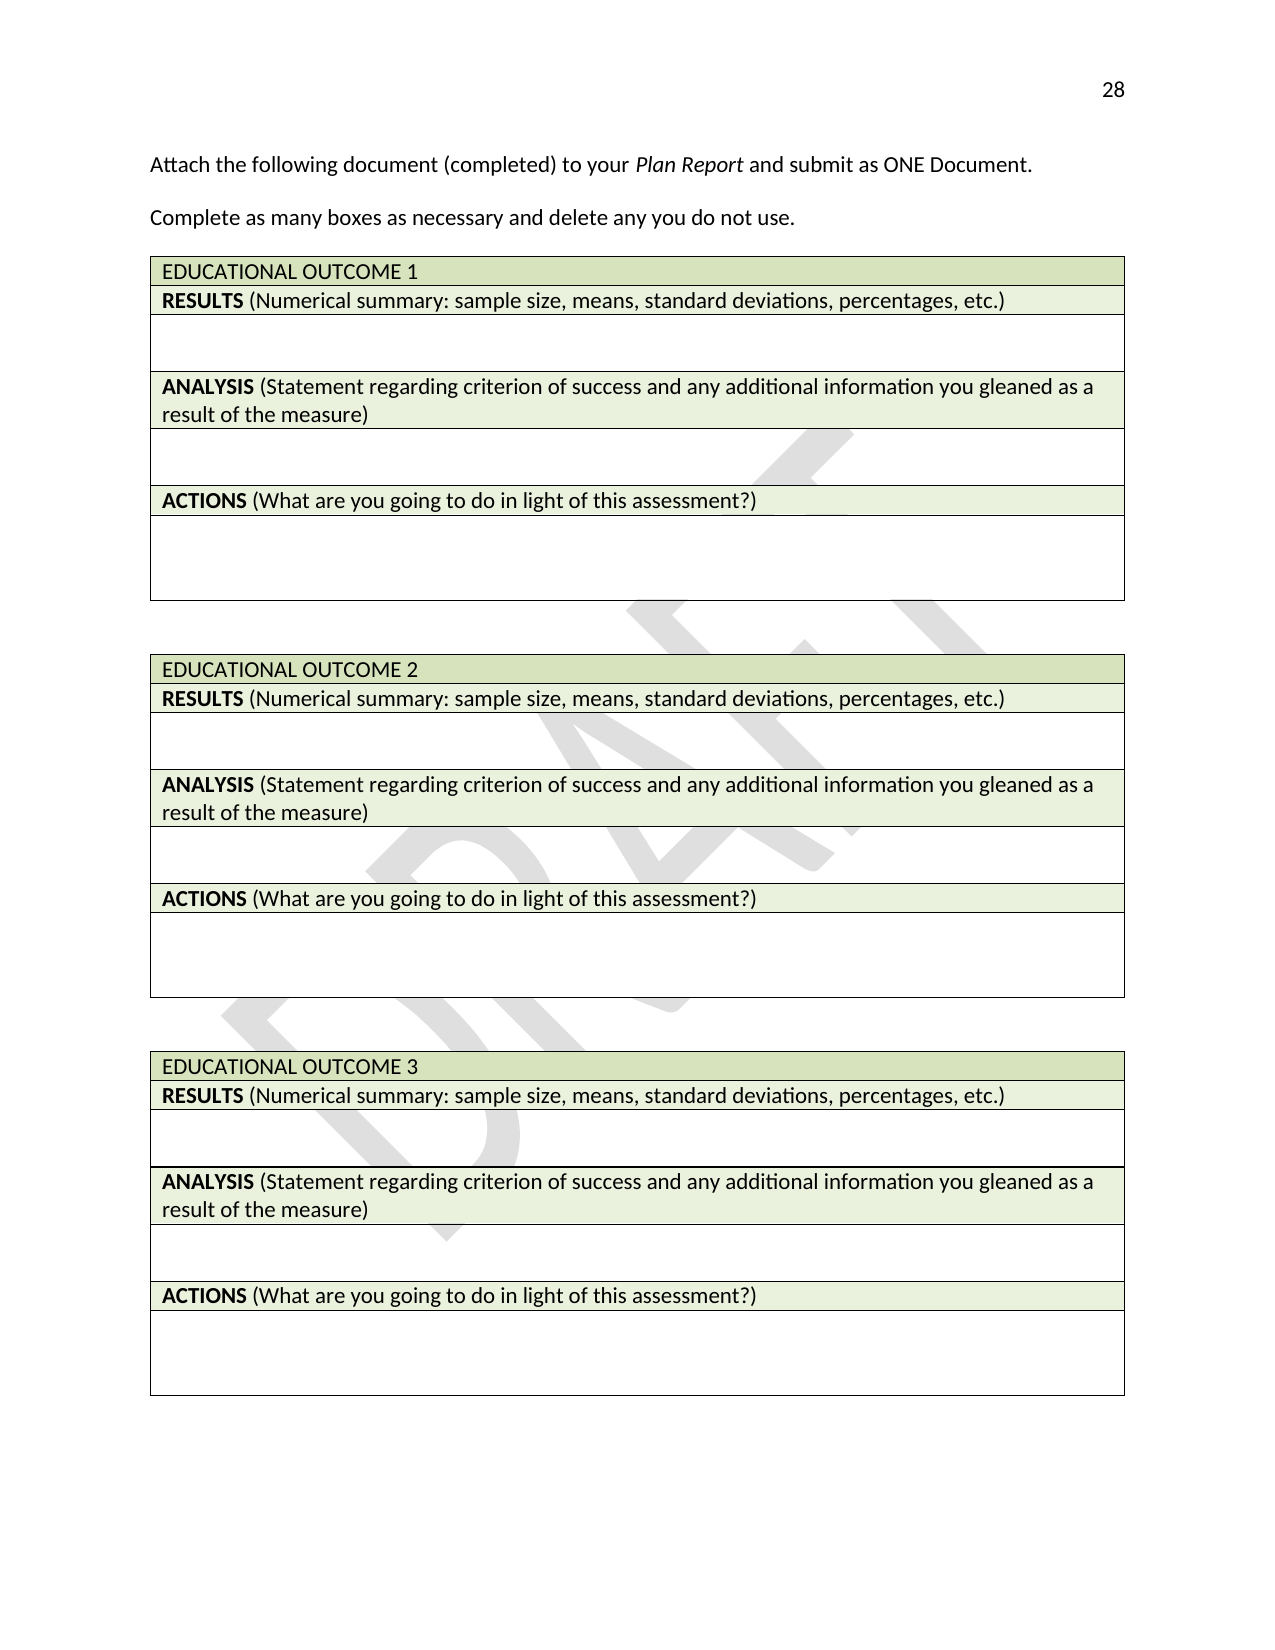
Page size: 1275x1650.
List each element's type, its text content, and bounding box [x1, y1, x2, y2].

table_cell [151, 516, 1124, 599]
table_header EDUCATIONAL OUTCOME 3 [151, 1052, 1124, 1080]
table_cell [151, 429, 1124, 485]
table_cell [151, 1225, 1124, 1281]
table_cell [151, 827, 1124, 883]
table_cell ANALYSIS (Statement regarding criterion of success and any additional information you gleaned as a result of the measure) [151, 372, 1124, 428]
table_cell [151, 1311, 1124, 1395]
table_cell ANALYSIS (Statement regarding criterion of success and any additional information you gleaned as a result of the measure) [151, 770, 1124, 826]
table_cell ACTIONS (What are you going to do in light of this assessment?) [151, 884, 1124, 912]
table_cell ACTIONS (What are you going to do in light of this assessment?) [151, 486, 1124, 514]
table_cell [151, 913, 1124, 997]
table_cell RESULTS (Numerical summary: sample size, means, standard deviations, percentages, etc.) [151, 286, 1124, 314]
text Attach the following document (completed) to your Plan Report and submit as ONE Document. [150, 150, 1125, 178]
table_cell RESULTS (Numerical summary: sample size, means, standard deviations, percentages, etc.) [151, 684, 1124, 712]
table_cell [151, 1110, 1124, 1166]
table_cell [151, 713, 1124, 769]
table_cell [151, 1168, 1124, 1223]
table_cell RESULTS (Numerical summary: sample size, means, standard deviations, percentages, etc.) [151, 1081, 1124, 1109]
table_cell [151, 315, 1124, 371]
table_header EDUCATIONAL OUTCOME 1 [151, 257, 1124, 285]
table_cell ACTIONS (What are you going to do in light of this assessment?) [151, 1282, 1124, 1310]
text Complete as many boxes as necessary and delete any you do not use. [150, 203, 1125, 231]
table_header EDUCATIONAL OUTCOME 2 [151, 655, 1124, 683]
